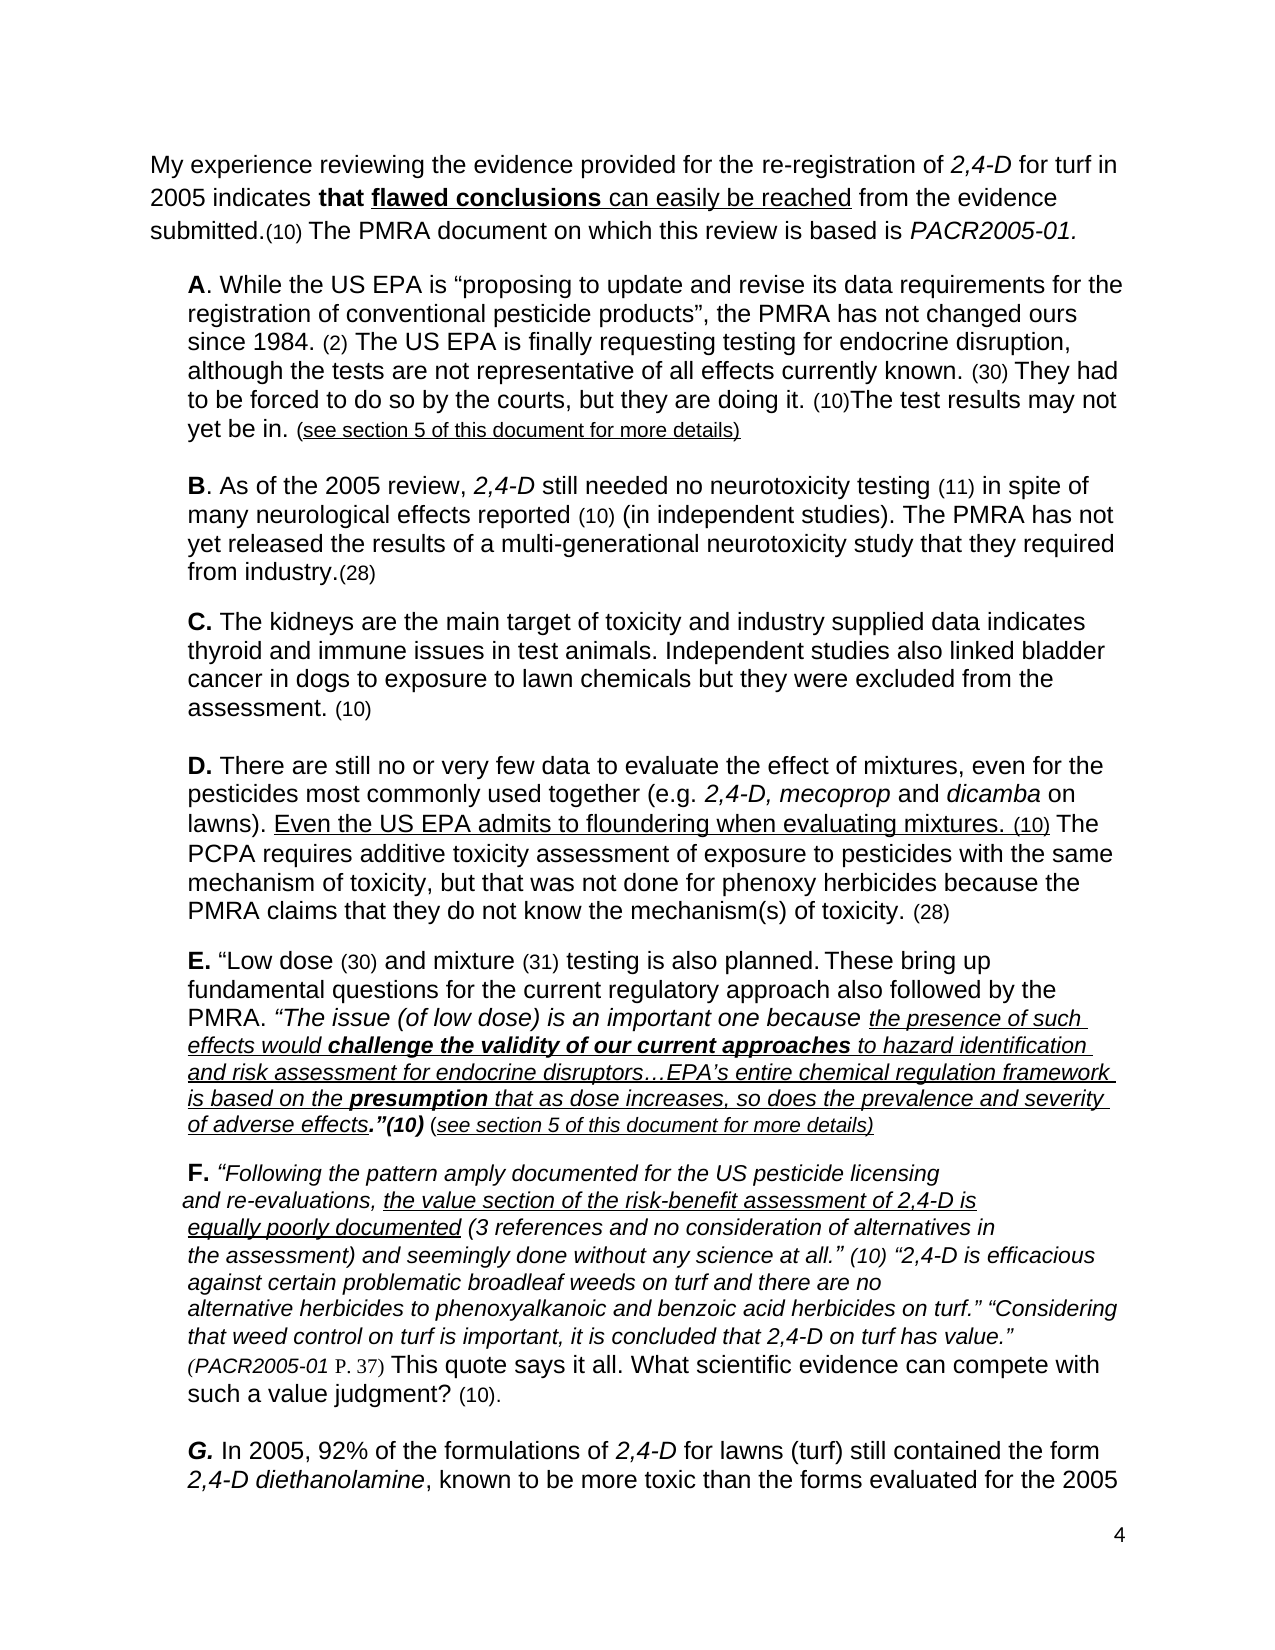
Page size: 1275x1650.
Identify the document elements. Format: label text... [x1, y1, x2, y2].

text and re-evaluations, the value section of the risk-benefit assessment of 2,4-D is [150, 1187, 1125, 1213]
text C. The kidneys are the main target of toxicity and industry supplied data indicates thyroid and immune issues in test animals. Independent studies also linked bladder cancer in dogs to exposure to lawn chemicals but they were excluded from the assessment. (10) [187, 607, 1125, 722]
text E. “Low dose (30) and mixture (31) testing is also planned. These bring up fundamental questions for the current regulatory approach also followed by the PMRA. “The issue (of low dose) is an important one because the presence of such effects would challenge the validity of our current approaches to hazard identification and risk assessment for endocrine disruptors…EPA’s entire chemical regulation framework is based on the presumption that as dose increases, so does the prevalence and severity of adverse effects.”(10) (see section 5 of this document for more details) [187, 946, 1125, 1137]
text D. There are still no or very few data to evaluate the effect of mixtures, even for the [150, 751, 1125, 779]
text the assessment) and seemingly done without any science at all.” (10) “2,4-D is efficacious against certain problematic broadleaf weeds on turf and there are no [187, 1240, 1125, 1295]
text pesticides most commonly used together (e.g. 2,4-D, mecoprop and dicamba on lawns). Even the US EPA admits to floundering when evaluating mixtures. (10) The PCPA requires additive toxicity assessment of exposure to pesticides with the same mechanism of toxicity, but that was not done for phenoxy herbicides because the PMRA claims that they do not know the mechanism(s) of toxicity. (28) [187, 779, 1125, 925]
text B. As of the 2005 review, 2,4-D still needed no neurotoxicity testing (11) in spite of many neurological effects reported (10) (in independent studies). The PMRA has not yet released the results of a multi-generational neurotoxicity study that they required from industry.(28) [187, 471, 1125, 586]
text equally poorly documented (3 references and no consideration of alternatives in [150, 1213, 1125, 1240]
text A. While the US EPA is “proposing to update and revise its data requirements for the registration of conventional pesticide products”, the PMRA has not changed ours since 1984. (2) The US EPA is finally requesting testing for endocrine disruption, although the tests are not representative of all effects currently known. (30) They had to be forced to do so by the courts, but they are doing it. (10)The test results may not yet be in. (see section 5 of this document for more details) [187, 270, 1125, 442]
text alternative herbicides to phenoxyalkanoic and benzoic acid herbicides on turf.” “Considering that weed control on turf is important, it is concluded that 2,4-D on turf has value.” (PACR2005-01 P. 37) This quote says it all. What scientific evidence can compete with such a value judgment? (10). [187, 1295, 1125, 1408]
text My experience reviewing the evidence provided for the re-registration of 2,4-D for turf in 2005 indicates that flawed conclusions can easily be reached from the evidence submitted.(10) The PMRA document on which this review is based is PACR2005-01. [150, 150, 1125, 245]
text F. “Following the pattern amply documented for the US pesticide licensing [150, 1158, 1125, 1187]
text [187, 1436, 1125, 1494]
